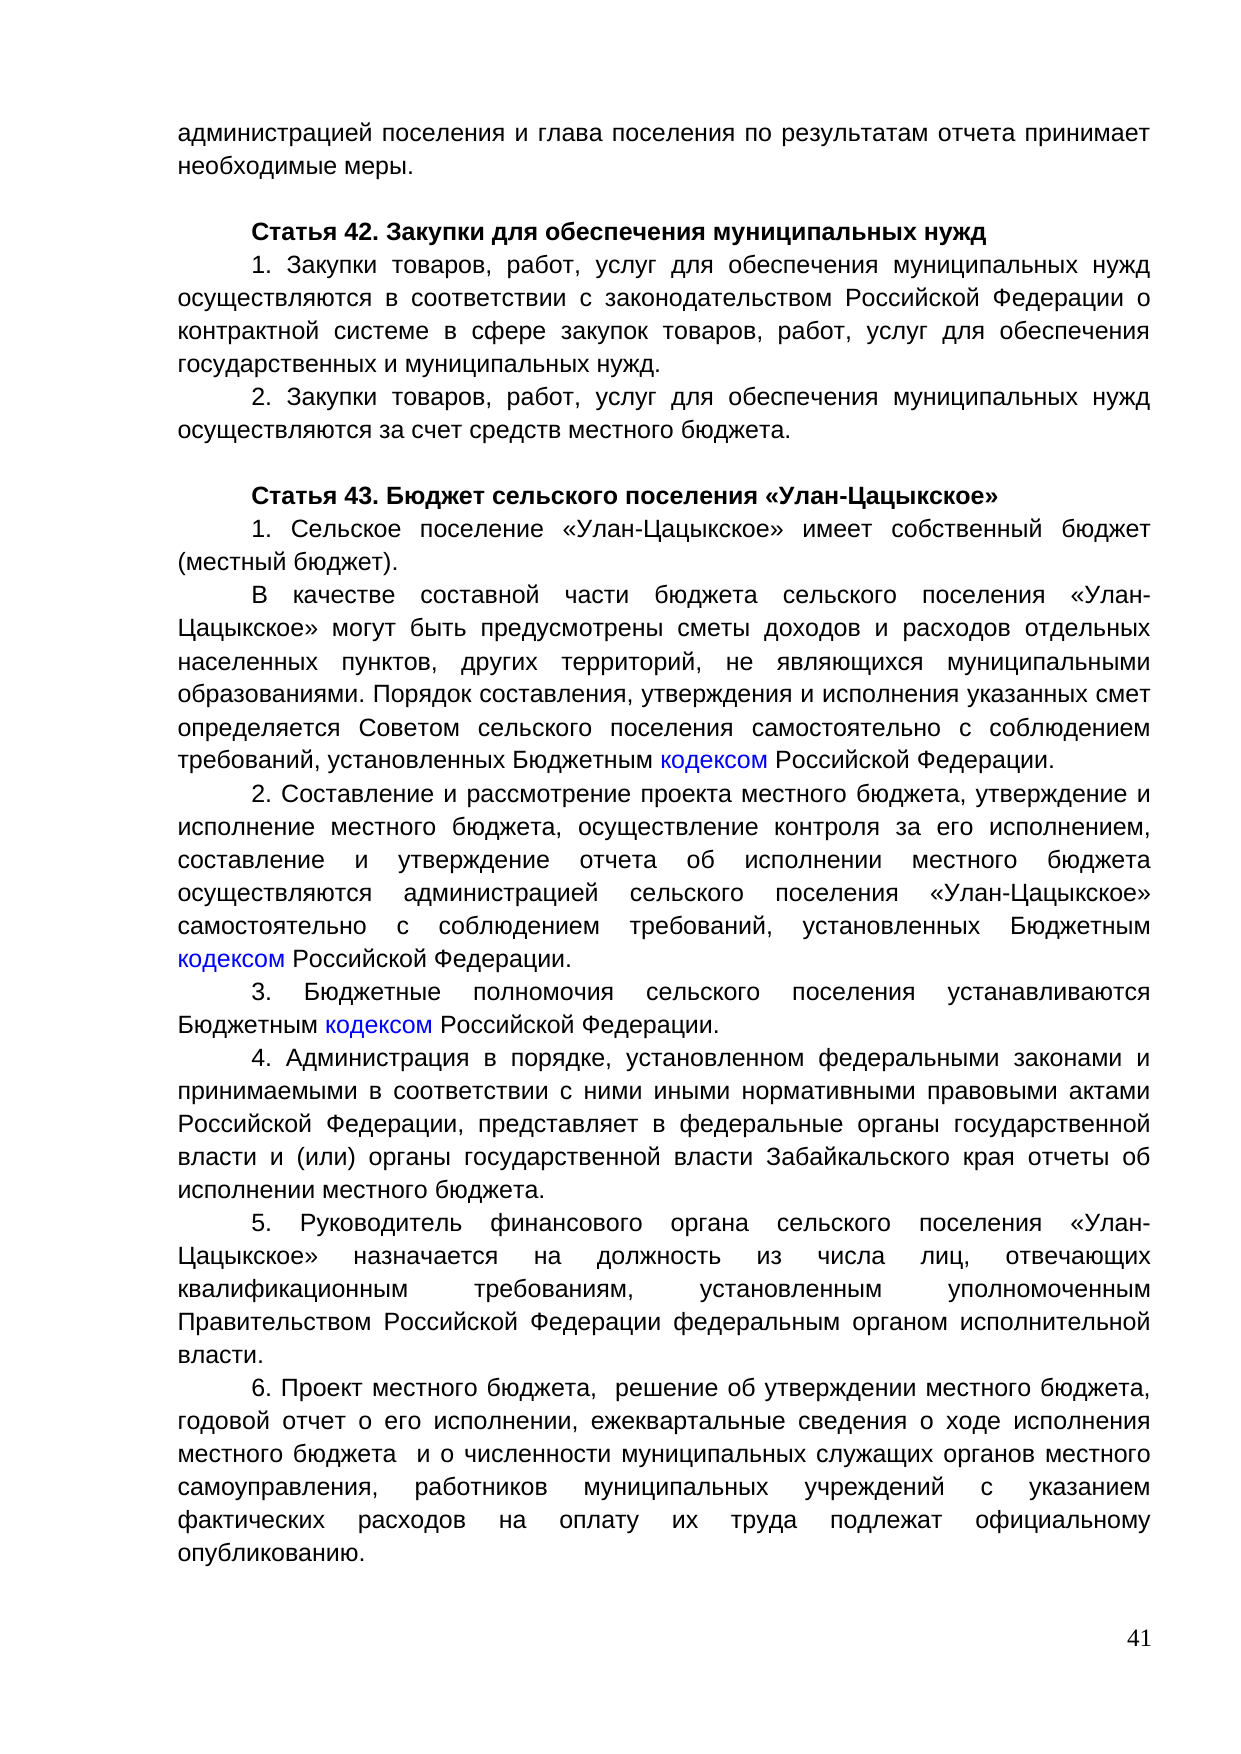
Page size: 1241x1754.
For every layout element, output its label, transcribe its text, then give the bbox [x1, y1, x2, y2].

text 1. Закупки товаров, работ, услуг для обеспечения муниципальных нужд осуществляются в соответствии с законодательством Российской Федерации о контрактной системе в сфере закупок товаров, работ, услуг для обеспечения государственных и муниципальных нужд. [177, 250, 1152, 378]
text 6. Проект местного бюджета, решение об утверждении местного бюджета, годовой отчет о его исполнении, ежеквартальные сведения о ходе исполнения местного бюджета и о численности муниципальных служащих органов местного самоуправления, работников муниципальных учреждений с указанием фактических расходов на оплату их труда подлежат официальному опубликованию. [177, 1373, 1152, 1567]
text 2. Составление и рассмотрение проекта местного бюджета, утверждение и исполнение местного бюджета, осуществление контроля за его исполнением, составление и утверждение отчета об исполнении местного бюджета осуществляются администрацией сельского поселения «Улан-Цацыкское» самостоятельно с соблюдением требований, установленных Бюджетным кодексом Российской Федерации. [177, 778, 1152, 972]
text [177, 118, 1152, 180]
text Статья 43. Бюджет сельского поселения «Улан-Цацыкское» [177, 481, 1152, 510]
text 3. Бюджетные полномочия сельского поселения устанавливаются Бюджетным кодексом Российской Федерации. [177, 977, 1152, 1038]
text В качестве составной части бюджета сельского поселения «Улан-Цацыкское» могут быть предусмотрены сметы доходов и расходов отдельных населенных пунктов, других территорий, не являющихся муниципальными образованиями. Порядок составления, утверждения и исполнения указанных смет определяется Советом сельского поселения самостоятельно с соблюдением требований, установленных Бюджетным кодексом Российской Федерации. [177, 580, 1152, 774]
text 4. Администрация в порядке, установленном федеральными законами и принимаемыми в соответствии с ними иными нормативными правовыми актами Российской Федерации, представляет в федеральные органы государственной власти и (или) органы государственной власти Забайкальского края отчеты об исполнении местного бюджета. [177, 1043, 1152, 1203]
text 1. Сельское поселение «Улан-Цацыкское» имеет собственный бюджет (местный бюджет). [177, 514, 1152, 576]
text 2. Закупки товаров, работ, услуг для обеспечения муниципальных нужд осуществляются за счет средств местного бюджета. [177, 382, 1152, 444]
text 5. Руководитель финансового органа сельского поселения «Улан-Цацыкское» назначается на должность из числа лиц, отвечающих квалификационным требованиям, установленным уполномоченным Правительством Российской Федерации федеральным органом исполнительной власти. [177, 1208, 1152, 1369]
text Статья 42. Закупки для обеспечения муниципальных нужд [177, 217, 1152, 246]
